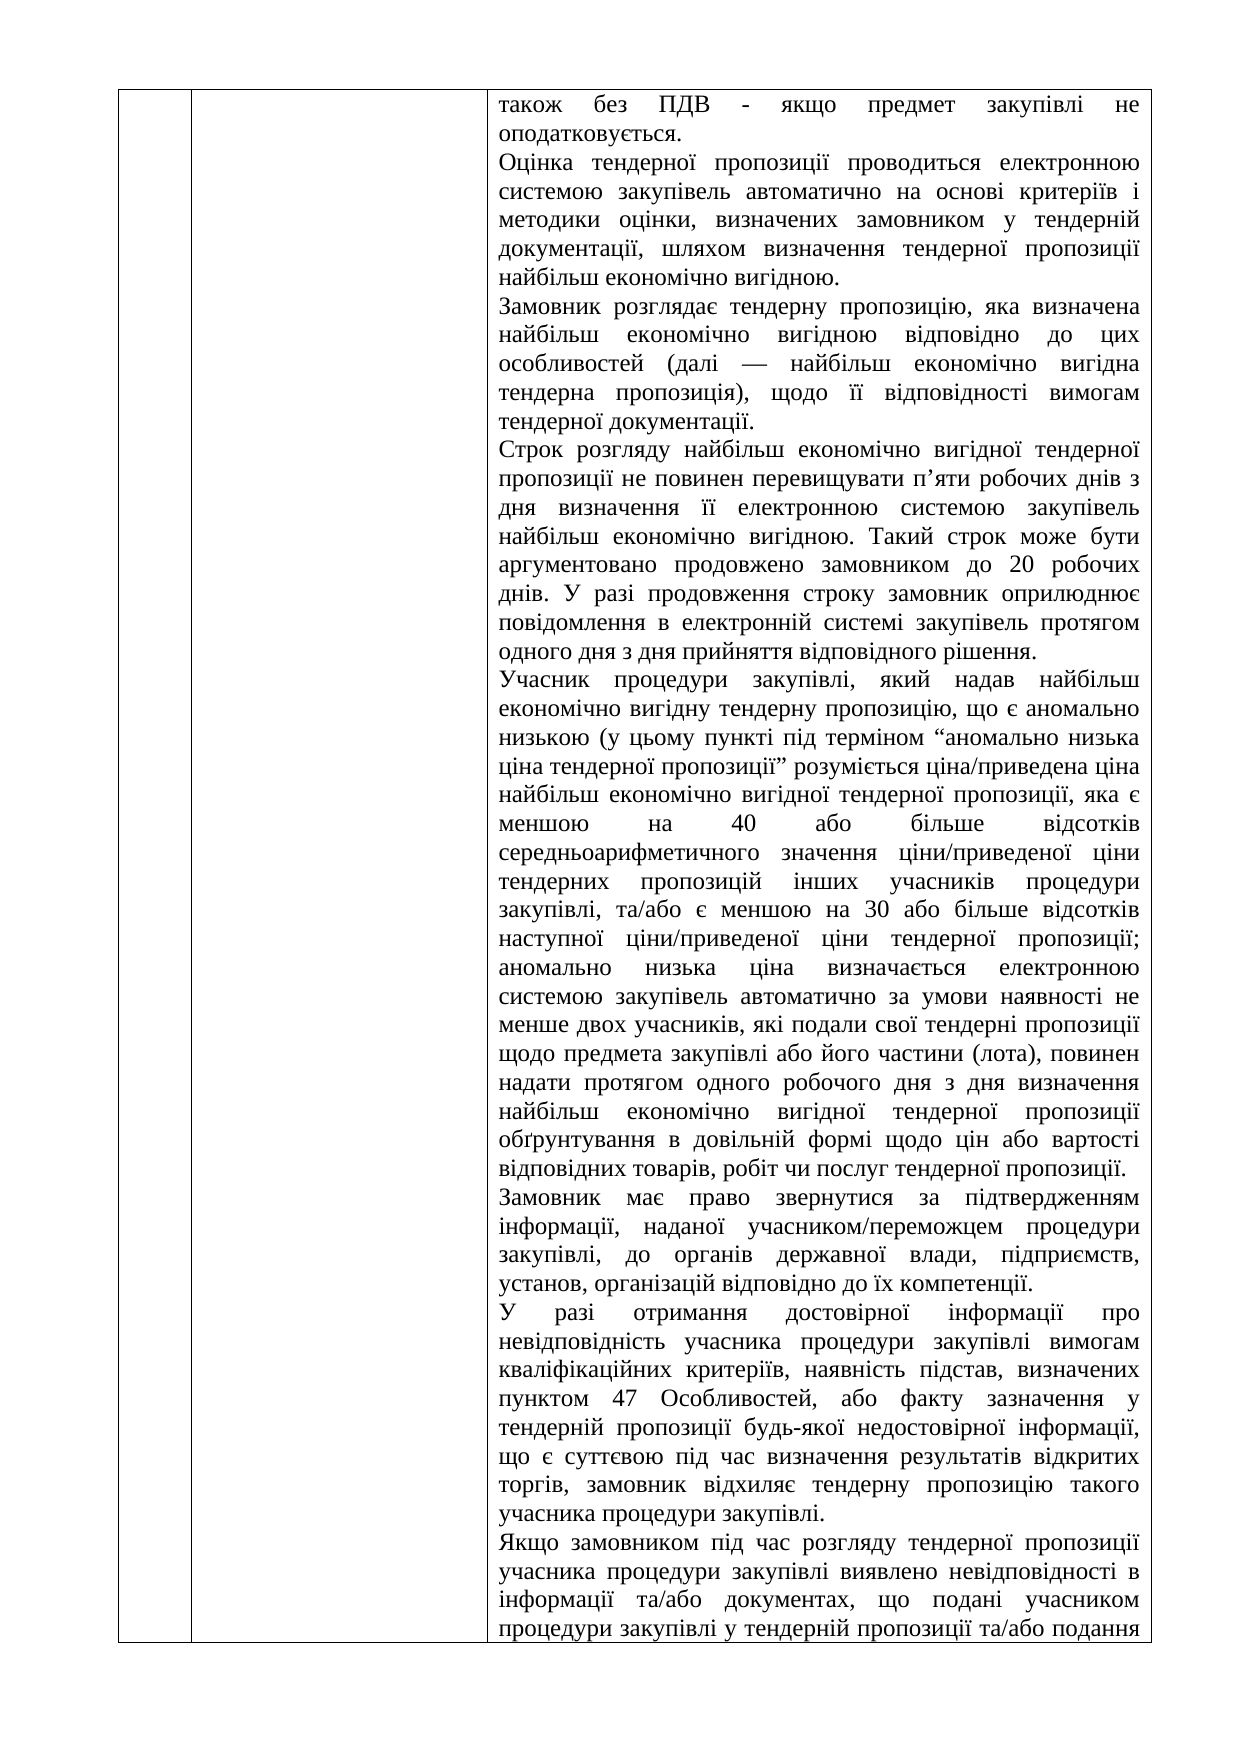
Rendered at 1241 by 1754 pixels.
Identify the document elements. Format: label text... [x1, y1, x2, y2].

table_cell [488, 90, 1151, 1642]
table_cell 1 [119, 90, 191, 1642]
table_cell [192, 90, 487, 1642]
